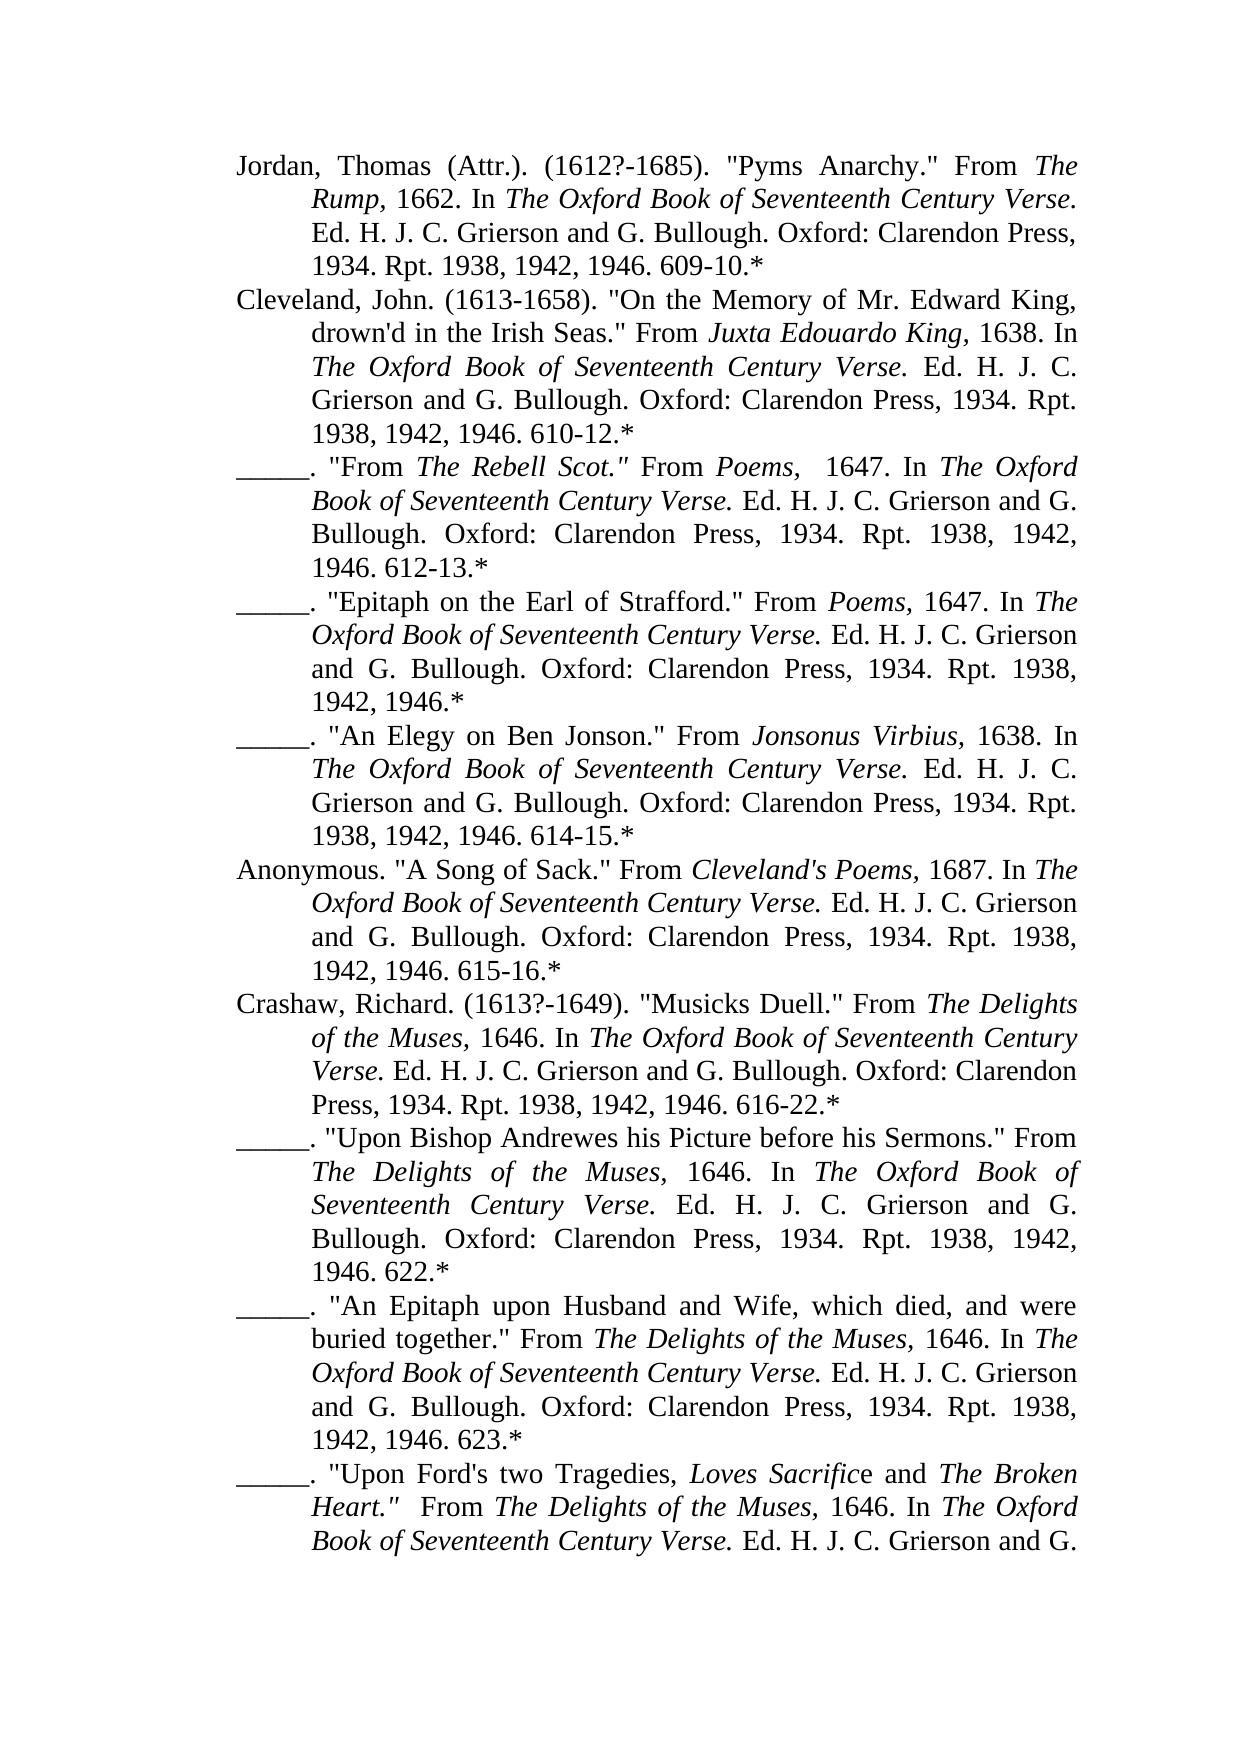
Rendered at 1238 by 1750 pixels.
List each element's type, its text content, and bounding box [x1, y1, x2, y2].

text _____. "From The Rebell Scot." From Poems, 1647. In The Oxford Book of Seventeenth Century Verse. Ed. H. J. C. Grierson and G. Bullough. Oxford: Clarendon Press, 1934. Rpt. 1938, 1942, 1946. 612-13.* [236, 449, 1078, 584]
text _____. "Epitaph on the Earl of Strafford." From Poems, 1647. In The Oxford Book of Seventeenth Century Verse. Ed. H. J. C. Grierson and G. Bullough. Oxford: Clarendon Press, 1934. Rpt. 1938, 1942, 1946.* [236, 584, 1078, 718]
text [236, 1456, 1078, 1556]
text Cleveland, John. (1613-1658). "On the Memory of Mr. Edward King, drown'd in the Irish Seas." From Juxta Edouardo King, 1638. In The Oxford Book of Seventeenth Century Verse. Ed. H. J. C. Grierson and G. Bullough. Oxford: Clarendon Press, 1934. Rpt. 1938, 1942, 1946. 610-12.* [236, 282, 1078, 449]
text Jordan, Thomas (Attr.). (1612?-1685). "Pyms Anarchy." From The Rump, 1662. In The Oxford Book of Seventeenth Century Verse. Ed. H. J. C. Grierson and G. Bullough. Oxford: Clarendon Press, 1934. Rpt. 1938, 1942, 1946. 609-10.* [236, 148, 1078, 282]
text _____. "An Elegy on Ben Jonson." From Jonsonus Virbius, 1638. In The Oxford Book of Seventeenth Century Verse. Ed. H. J. C. Grierson and G. Bullough. Oxford: Clarendon Press, 1934. Rpt. 1938, 1942, 1946. 614-15.* [236, 718, 1078, 852]
text _____. "An Epitaph upon Husband and Wife, which died, and were buried together." From The Delights of the Muses, 1646. In The Oxford Book of Seventeenth Century Verse. Ed. H. J. C. Grierson and G. Bullough. Oxford: Clarendon Press, 1934. Rpt. 1938, 1942, 1946. 623.* [236, 1288, 1078, 1456]
text _____. "Upon Bishop Andrewes his Picture before his Sermons." From The Delights of the Muses, 1646. In The Oxford Book of Seventeenth Century Verse. Ed. H. J. C. Grierson and G. Bullough. Oxford: Clarendon Press, 1934. Rpt. 1938, 1942, 1946. 622.* [236, 1120, 1078, 1288]
text Anonymous. "A Song of Sack." From Cleveland's Poems, 1687. In The Oxford Book of Seventeenth Century Verse. Ed. H. J. C. Grierson and G. Bullough. Oxford: Clarendon Press, 1934. Rpt. 1938, 1942, 1946. 615-16.* [236, 852, 1078, 986]
text Crashaw, Richard. (1613?-1649). "Musicks Duell." From The Delights of the Muses, 1646. In The Oxford Book of Seventeenth Century Verse. Ed. H. J. C. Grierson and G. Bullough. Oxford: Clarendon Press, 1934. Rpt. 1938, 1942, 1946. 616-22.* [236, 986, 1078, 1120]
